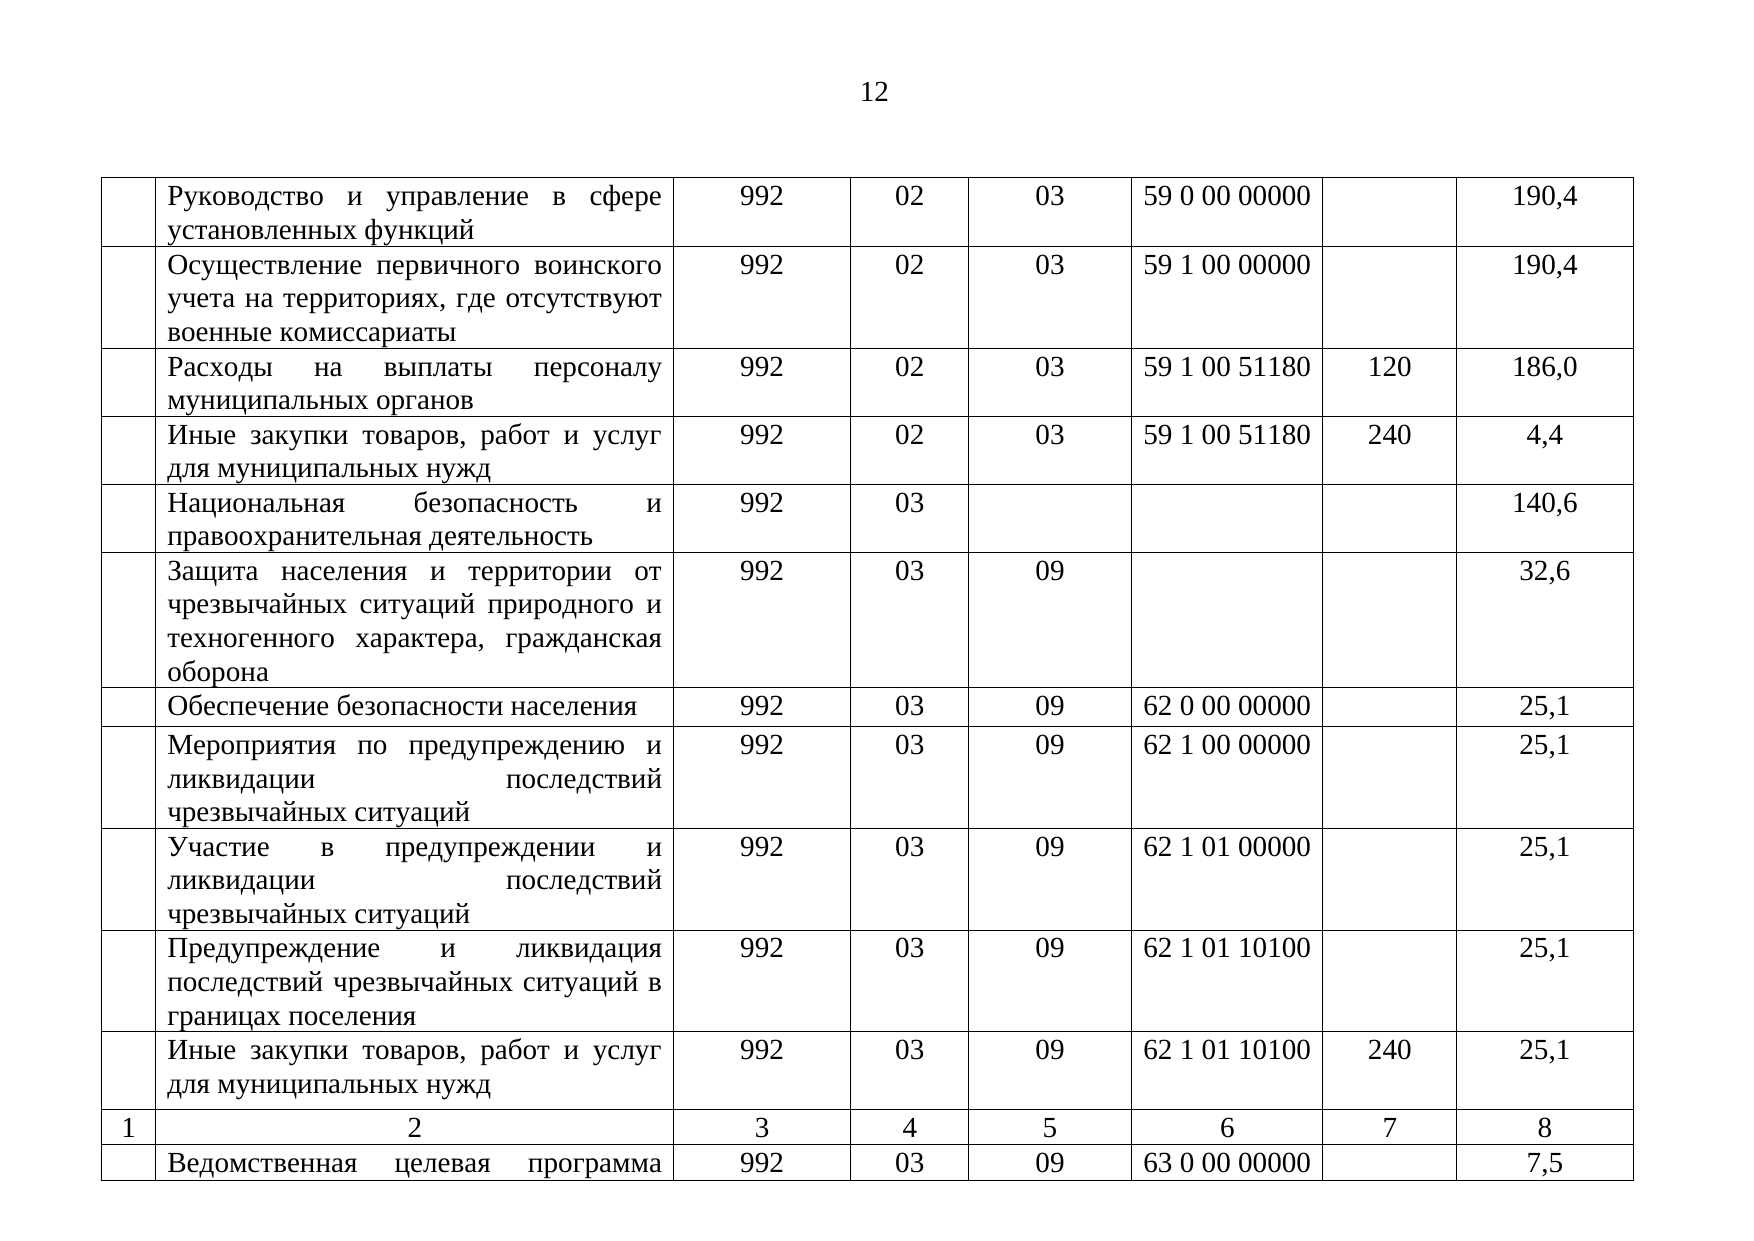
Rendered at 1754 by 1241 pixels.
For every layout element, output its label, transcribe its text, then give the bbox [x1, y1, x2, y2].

table_cell 25,1 [1457, 931, 1633, 1031]
table_cell 140,6 [1457, 485, 1633, 552]
table_cell 09 [969, 1145, 1131, 1180]
table_cell [102, 553, 155, 687]
table_cell 62 0 00 00000 [1132, 688, 1322, 726]
table_cell 120 [1323, 349, 1456, 416]
table_cell Мероприятия по предупреждению и ликвидации последствий чрезвычайных ситуаций [156, 727, 673, 828]
table_cell 03 [851, 1145, 968, 1180]
table_cell [1323, 1145, 1456, 1180]
table_cell Расходы на выплаты персоналу муниципальных органов [156, 349, 673, 416]
table_cell 63 0 00 00000 [1132, 1145, 1322, 1180]
table_cell [102, 417, 155, 484]
table_cell 09 [969, 553, 1131, 687]
table_cell 59 1 00 51180 [1132, 349, 1322, 416]
table_cell Осуществление первичного воинского учета на территориях, где отсутствуют военные комиссариаты [156, 247, 673, 348]
table_cell [1323, 931, 1456, 1031]
table_cell Обеспечение безопасности населения [156, 688, 673, 726]
table_cell 240 [1323, 1032, 1456, 1109]
table_cell Участие в предупреждении и ликвидации последствий чрезвычайных ситуаций [156, 829, 673, 929]
table_cell 25,1 [1457, 829, 1633, 929]
table_cell 4,4 [1457, 417, 1633, 484]
table_cell 7 [1323, 1110, 1456, 1144]
table_cell [102, 247, 155, 348]
table_cell 09 [969, 1032, 1131, 1109]
table_cell [1323, 485, 1456, 552]
table_cell 992 [674, 349, 850, 416]
table_cell 3 [674, 1110, 850, 1144]
table_cell 03 [969, 349, 1131, 416]
table_cell [102, 178, 155, 246]
table_cell 03 [851, 1032, 968, 1109]
table_cell 03 [969, 417, 1131, 484]
table_cell Национальная безопасность и правоохранительная деятельность [156, 485, 673, 552]
table_cell 03 [851, 727, 968, 828]
table_cell 62 1 01 10100 [1132, 1032, 1322, 1109]
table_cell [102, 1032, 155, 1109]
table_cell Предупреждение и ликвидация последствий чрезвычайных ситуаций в границах поселения [156, 931, 673, 1031]
table_cell 992 [674, 417, 850, 484]
table_cell 25,1 [1457, 727, 1633, 828]
table_cell 190,4 [1457, 247, 1633, 348]
table_cell 240 [1323, 417, 1456, 484]
table_cell 5 [969, 1110, 1131, 1144]
table_cell 25,1 [1457, 1032, 1633, 1109]
table_cell 02 [851, 247, 968, 348]
table_cell Иные закупки товаров, работ и услуг для муниципальных нужд [156, 417, 673, 484]
table_cell 992 [674, 727, 850, 828]
table_cell 02 [851, 178, 968, 246]
table_cell [1323, 829, 1456, 929]
table_cell [102, 829, 155, 929]
table_cell [102, 931, 155, 1031]
table_cell 992 [674, 829, 850, 929]
table_cell 186,0 [1457, 349, 1633, 416]
table_cell 992 [674, 931, 850, 1031]
table_cell [102, 1145, 155, 1180]
table_cell 992 [674, 247, 850, 348]
table_cell 190,4 [1457, 178, 1633, 246]
table_cell 03 [851, 553, 968, 687]
table_cell 09 [969, 688, 1131, 726]
table_cell [1323, 727, 1456, 828]
table_cell 25,1 [1457, 688, 1633, 726]
table_cell 1 [102, 1110, 155, 1144]
table_cell 09 [969, 727, 1131, 828]
table_cell 03 [851, 485, 968, 552]
table_cell Иные закупки товаров, работ и услуг для муниципальных нужд [156, 1032, 673, 1109]
table_cell 2 [156, 1110, 673, 1144]
table_cell [1323, 178, 1456, 246]
table_cell [102, 349, 155, 416]
table_cell 59 1 00 51180 [1132, 417, 1322, 484]
table_cell 62 1 00 00000 [1132, 727, 1322, 828]
table_cell 992 [674, 688, 850, 726]
table_cell 03 [851, 829, 968, 929]
table_cell 62 1 01 00000 [1132, 829, 1322, 929]
table_cell 32,6 [1457, 553, 1633, 687]
table_cell 59 0 00 00000 [1132, 178, 1322, 246]
table_cell [969, 485, 1131, 552]
table_cell 992 [674, 1145, 850, 1180]
table_cell Руководство и управление в сфере установленных функций [156, 178, 673, 246]
table_cell [1132, 485, 1322, 552]
table_cell 03 [851, 688, 968, 726]
table_cell 59 1 00 00000 [1132, 247, 1322, 348]
table_cell 09 [969, 931, 1131, 1031]
table_cell 992 [674, 1032, 850, 1109]
table_cell 02 [851, 349, 968, 416]
table_cell 03 [851, 931, 968, 1031]
table_cell 7,5 [1457, 1145, 1633, 1180]
table_cell 8 [1457, 1110, 1633, 1144]
table_cell [1323, 247, 1456, 348]
table_cell 992 [674, 553, 850, 687]
table_cell 4 [851, 1110, 968, 1144]
table_cell 03 [969, 178, 1131, 246]
table_cell [1323, 688, 1456, 726]
table_cell 6 [1132, 1110, 1322, 1144]
table_cell 09 [969, 829, 1131, 929]
table_cell 62 1 01 10100 [1132, 931, 1322, 1031]
table_cell 992 [674, 178, 850, 246]
table_cell 992 [674, 485, 850, 552]
table_cell [102, 485, 155, 552]
table_cell Защита населения и территории от чрезвычайных ситуаций природного и техногенного характера, гражданская оборона [156, 553, 673, 687]
table_cell [102, 688, 155, 726]
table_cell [156, 1145, 673, 1180]
table_cell [1132, 553, 1322, 687]
table_cell 03 [969, 247, 1131, 348]
table_cell [102, 727, 155, 828]
table_cell 02 [851, 417, 968, 484]
table_cell [1323, 553, 1456, 687]
